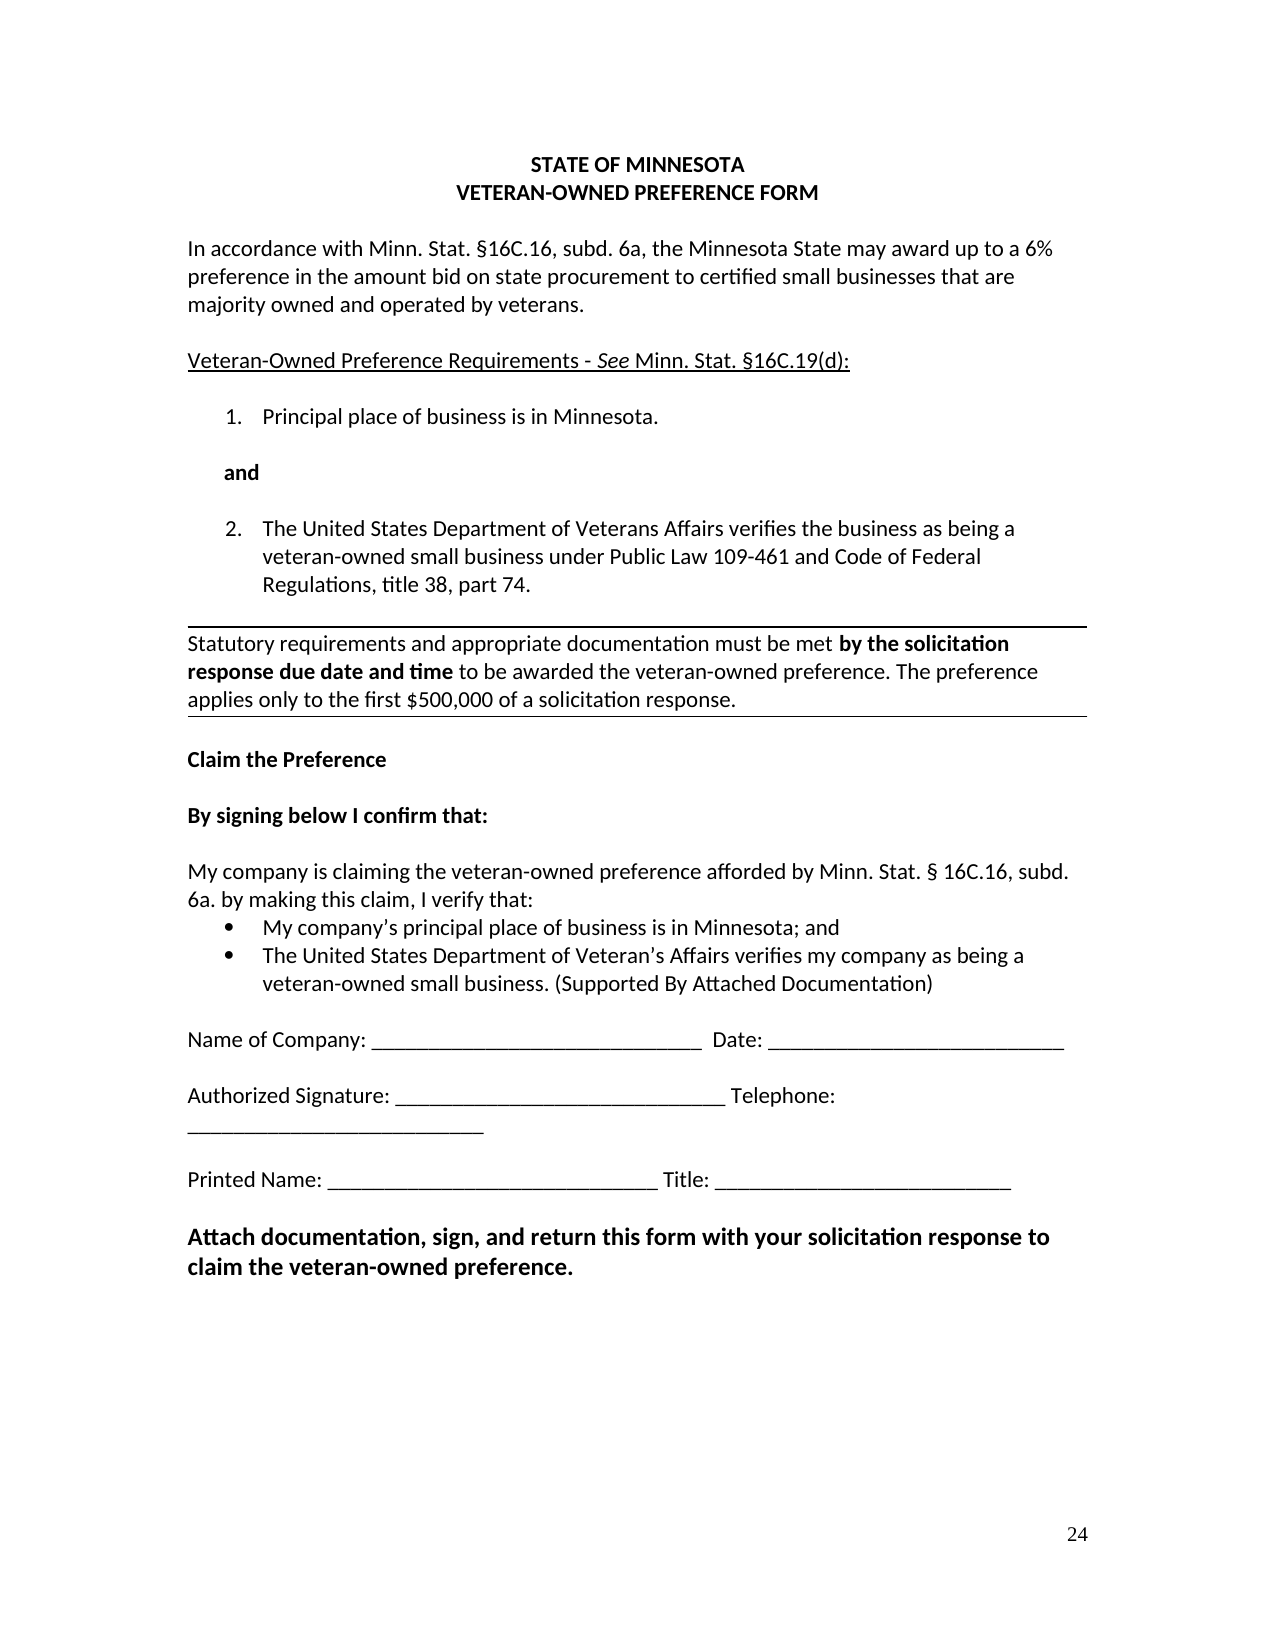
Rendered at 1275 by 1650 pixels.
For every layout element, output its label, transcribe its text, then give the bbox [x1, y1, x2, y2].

text Veteran-Owned Preference Requirements - See Minn. Stat. §16C.19(d): [187, 346, 1087, 374]
list The United States Department of Veterans Affairs verifies the business as being a veteran-owned small business under Public Law 109-461 and Code of Federal Regulations, title 38, part 74. [225, 514, 1087, 598]
text My company is claiming the veteran-owned preference afforded by Minn. Stat. § 16C.16, subd. 6a. by making this claim, I verify that: [187, 857, 1087, 913]
text Name of Company: _____________________________ Date: __________________________ [187, 1025, 1087, 1053]
list My company’s principal place of business is in Minnesota; and [225, 913, 1087, 941]
text By signing below I confirm that: [187, 801, 1087, 829]
text Printed Name: _____________________________ Title: __________________________ [187, 1165, 1087, 1193]
text Claim the Preference [187, 745, 1087, 773]
text Authorized Signature: _____________________________ Telephone: __________________________ [187, 1081, 1087, 1137]
text VETERAN-OWNED PREFERENCE FORM [187, 178, 1087, 206]
list The United States Department of Veteran’s Affairs verifies my company as being a veteran-owned small business. (Supported By Attached Documentation) [225, 941, 1087, 997]
list Principal place of business is in Minnesota. [225, 402, 1087, 430]
text Attach documentation, sign, and return this form with your solicitation response to claim the veteran-owned preference. [187, 1221, 1087, 1282]
text Statutory requirements and appropriate documentation must be met by the solicitation response due date and time to be awarded the veteran-owned preference. The preference applies only to the first $500,000 of a solicitation response. [187, 627, 1087, 717]
text STATE OF MINNESOTA [187, 150, 1087, 178]
text and [187, 458, 1087, 486]
text In accordance with Minn. Stat. §16C.16, subd. 6a, the Minnesota State may award up to a 6% preference in the amount bid on state procurement to certified small businesses that are majority owned and operated by veterans. [187, 234, 1087, 318]
